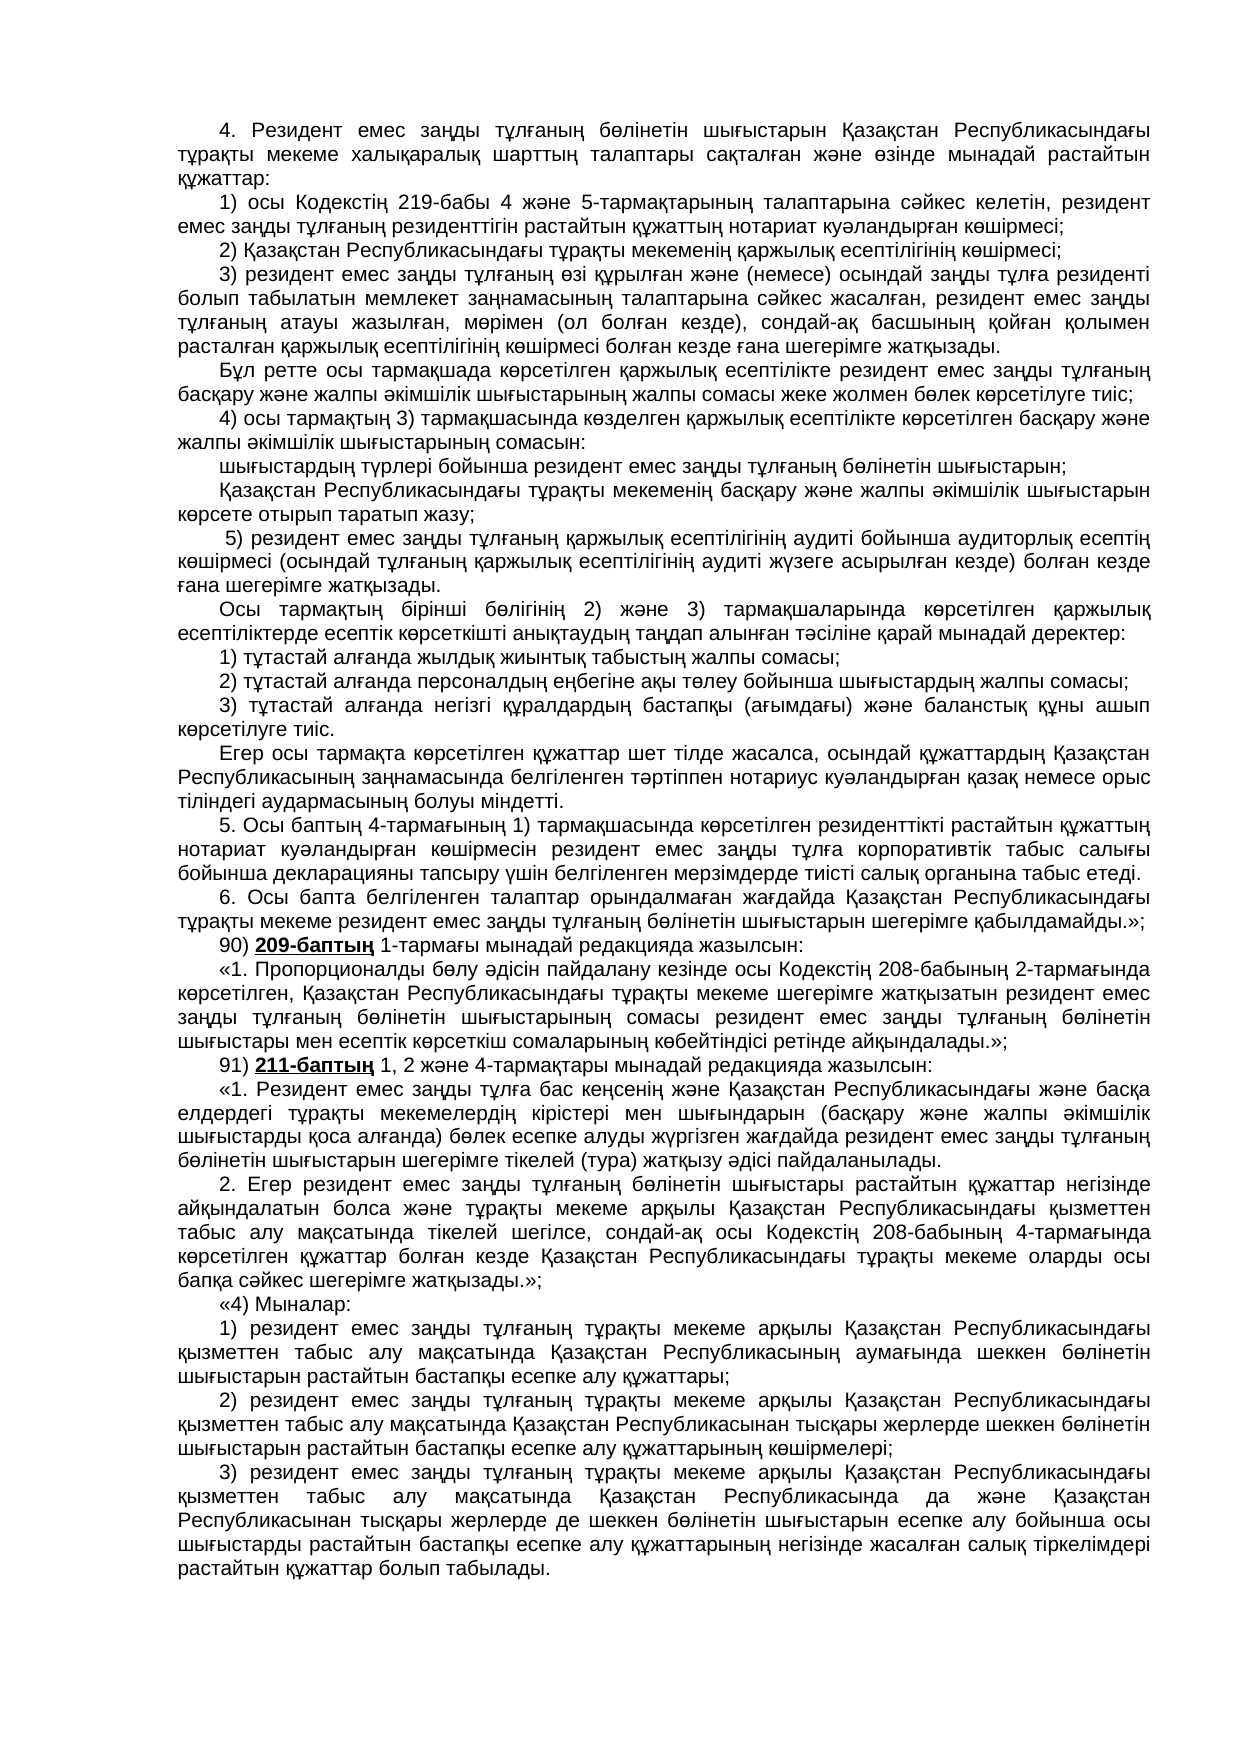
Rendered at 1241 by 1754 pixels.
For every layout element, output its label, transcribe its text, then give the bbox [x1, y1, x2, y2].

text «1. Резидент емес заңды тұлға бас кеңсенің және Қазақстан Республикасындағы және басқа елдердегі тұрақты мекемелердің кірістері мен шығындарын (басқару және жалпы әкімшілік шығыстарды қоса алғанда) бөлек есепке алуды жүргізген жағдайда резидент емес заңды тұлғаның бөлінетін шығыстарын шегерімге тікелей (тура) жатқызу әдісі пайдаланылады. [177, 1076, 1152, 1172]
text 6. Осы бапта белгіленген талаптар орындалмаған жағдайда Қазақстан Республикасындағы тұрақты мекеме резидент емес заңды тұлғаның бөлінетін шығыстарын шегерімге қабылдамайды.»; [177, 885, 1152, 933]
text Бұл ретте осы тармақшада көрсетілген қаржылық есептілікте резидент емес заңды тұлғаның басқару және жалпы әкімшілік шығыстарының жалпы сомасы жеке жолмен бөлек көрсетілуге тиіс; [177, 358, 1152, 406]
text 5) резидент емес заңды тұлғаның қаржылық есептілігінің аудиті бойынша аудиторлық есептің көшірмесі (осындай тұлғаның қаржылық есептілігінің аудиті жүзеге асырылған кезде) болған кезде ғана шегерімге жатқызады. [177, 525, 1152, 597]
text Қазақстан Республикасындағы тұрақты мекеменің басқару және жалпы әкімшілік шығыстарын көрсете отырып таратып жазу; [177, 477, 1152, 525]
text Егер осы тармақта көрсетілген құжаттар шет тілде жасалса, осындай құжаттардың Қазақстан Республикасының заңнамасында белгіленген тәртіппен нотариус куәландырған қазақ немесе орыс тіліндегі аудармасының болуы міндетті. [177, 741, 1152, 813]
text 1) осы Кодекстің 219-бабы 4 және 5-тармақтарының талаптарына сәйкес келетін, резидент емес заңды тұлғаның резиденттігін растайтын құжаттың нотариат куәландырған көшірмесі; [177, 190, 1152, 238]
text 90) 209-баптың 1-тармағы мынадай редакцияда жазылсын: [177, 933, 1152, 957]
text 2. Егер резидент емес заңды тұлғаның бөлінетін шығыстары растайтын құжаттар негізінде айқындалатын болса және тұрақты мекеме арқылы Қазақстан Республикасындағы қызметтен табыс алу мақсатында тікелей шегілсе, сондай-ақ осы Кодекстің 208-бабының 4-тармағында көрсетілген құжаттар болған кезде Қазақстан Республикасындағы тұрақты мекеме оларды осы бапқа сәйкес шегерімге жатқызады.»; [177, 1172, 1152, 1292]
text 91) 211-баптың 1, 2 және 4-тармақтары мынадай редакцияда жазылсын: [177, 1052, 1152, 1076]
text 2) Қазақстан Республикасындағы тұрақты мекеменің қаржылық есептілігінің көшірмесі; [177, 238, 1152, 262]
text Осы тармақтың бірінші бөлігінің 2) және 3) тармақшаларында көрсетілген қаржылық есептіліктерде есептік көрсеткішті анықтаудың таңдап алынған тәсіліне қарай мынадай деректер: [177, 597, 1152, 645]
text 2) резидент емес заңды тұлғаның тұрақты мекеме арқылы Қазақстан Республикасындағы қызметтен табыс алу мақсатында Қазақстан Республикасынан тысқары жерлерде шеккен бөлінетін шығыстарын растайтын бастапқы есепке алу құжаттарының көшірмелері; [177, 1388, 1152, 1460]
text 3) резидент емес заңды тұлғаның өзі құрылған және (немесе) осындай заңды тұлға резиденті болып табылатын мемлекет заңнамасының талаптарына сәйкес жасалған, резидент емес заңды тұлғаның атауы жазылған, мөрімен (ол болған кезде), сондай-ақ басшының қойған қолымен расталған қаржылық есептілігінің көшірмесі болған кезде ғана шегерімге жатқызады. [177, 262, 1152, 358]
text 4) осы тармақтың 3) тармақшасында көзделген қаржылық есептілікте көрсетілген басқару және жалпы әкімшілік шығыстарының сомасын: [177, 406, 1152, 453]
text «4) Мыналар: [177, 1292, 1152, 1316]
text 5. Осы баптың 4-тармағының 1) тармақшасында көрсетілген резиденттікті растайтын құжаттың нотариат куәландырған көшірмесін резидент емес заңды тұлға корпоративтік табыс салығы бойынша декларацияны тапсыру үшін белгіленген мерзімдерде тиісті салық органына табыс етеді. [177, 813, 1152, 885]
text 3) резидент емес заңды тұлғаның тұрақты мекеме арқылы Қазақстан Республикасындағы қызметтен табыс алу мақсатында Қазақстан Республикасында да және Қазақстан Республикасынан тысқары жерлерде де шеккен бөлінетін шығыстарын есепке алу бойынша осы шығыстарды растайтын бастапқы есепке алу құжаттарының негізінде жасалған салық тіркелімдері растайтын құжаттар болып табылады. [177, 1460, 1152, 1579]
text «1. Пропорционалды бөлу әдісін пайдалану кезінде осы Кодекстің 208-бабының 2-тармағында көрсетілген, Қазақстан Республикасындағы тұрақты мекеме шегерімге жатқызатын резидент емес заңды тұлғаның бөлінетін шығыстарының сомасы резидент емес заңды тұлғаның бөлінетін шығыстары мен есептік көрсеткіш сомаларының көбейтіндісі ретінде айқындалады.»; [177, 957, 1152, 1052]
text 2) тұтастай алғанда персоналдың еңбегіне ақы төлеу бойынша шығыстардың жалпы сомасы; [177, 669, 1152, 693]
text шығыстардың түрлері бойынша резидент емес заңды тұлғаның бөлінетін шығыстарын; [177, 453, 1152, 477]
text 4. Резидент емес заңды тұлғаның бөлінетін шығыстарын Қазақстан Республикасындағы тұрақты мекеме халықаралық шарттың талаптары сақталған және өзінде мынадай растайтын құжаттар: [177, 118, 1152, 190]
text 3) тұтастай алғанда негізгі құралдардың бастапқы (ағымдағы) және баланстық құны ашып көрсетілуге тиіс. [177, 693, 1152, 741]
text 1) тұтастай алғанда жылдық жиынтық табыстың жалпы сомасы; [177, 645, 1152, 669]
text 1) резидент емес заңды тұлғаның тұрақты мекеме арқылы Қазақстан Республикасындағы қызметтен табыс алу мақсатында Қазақстан Республикасының аумағында шеккен бөлінетін шығыстарын растайтын бастапқы есепке алу құжаттары; [177, 1316, 1152, 1388]
